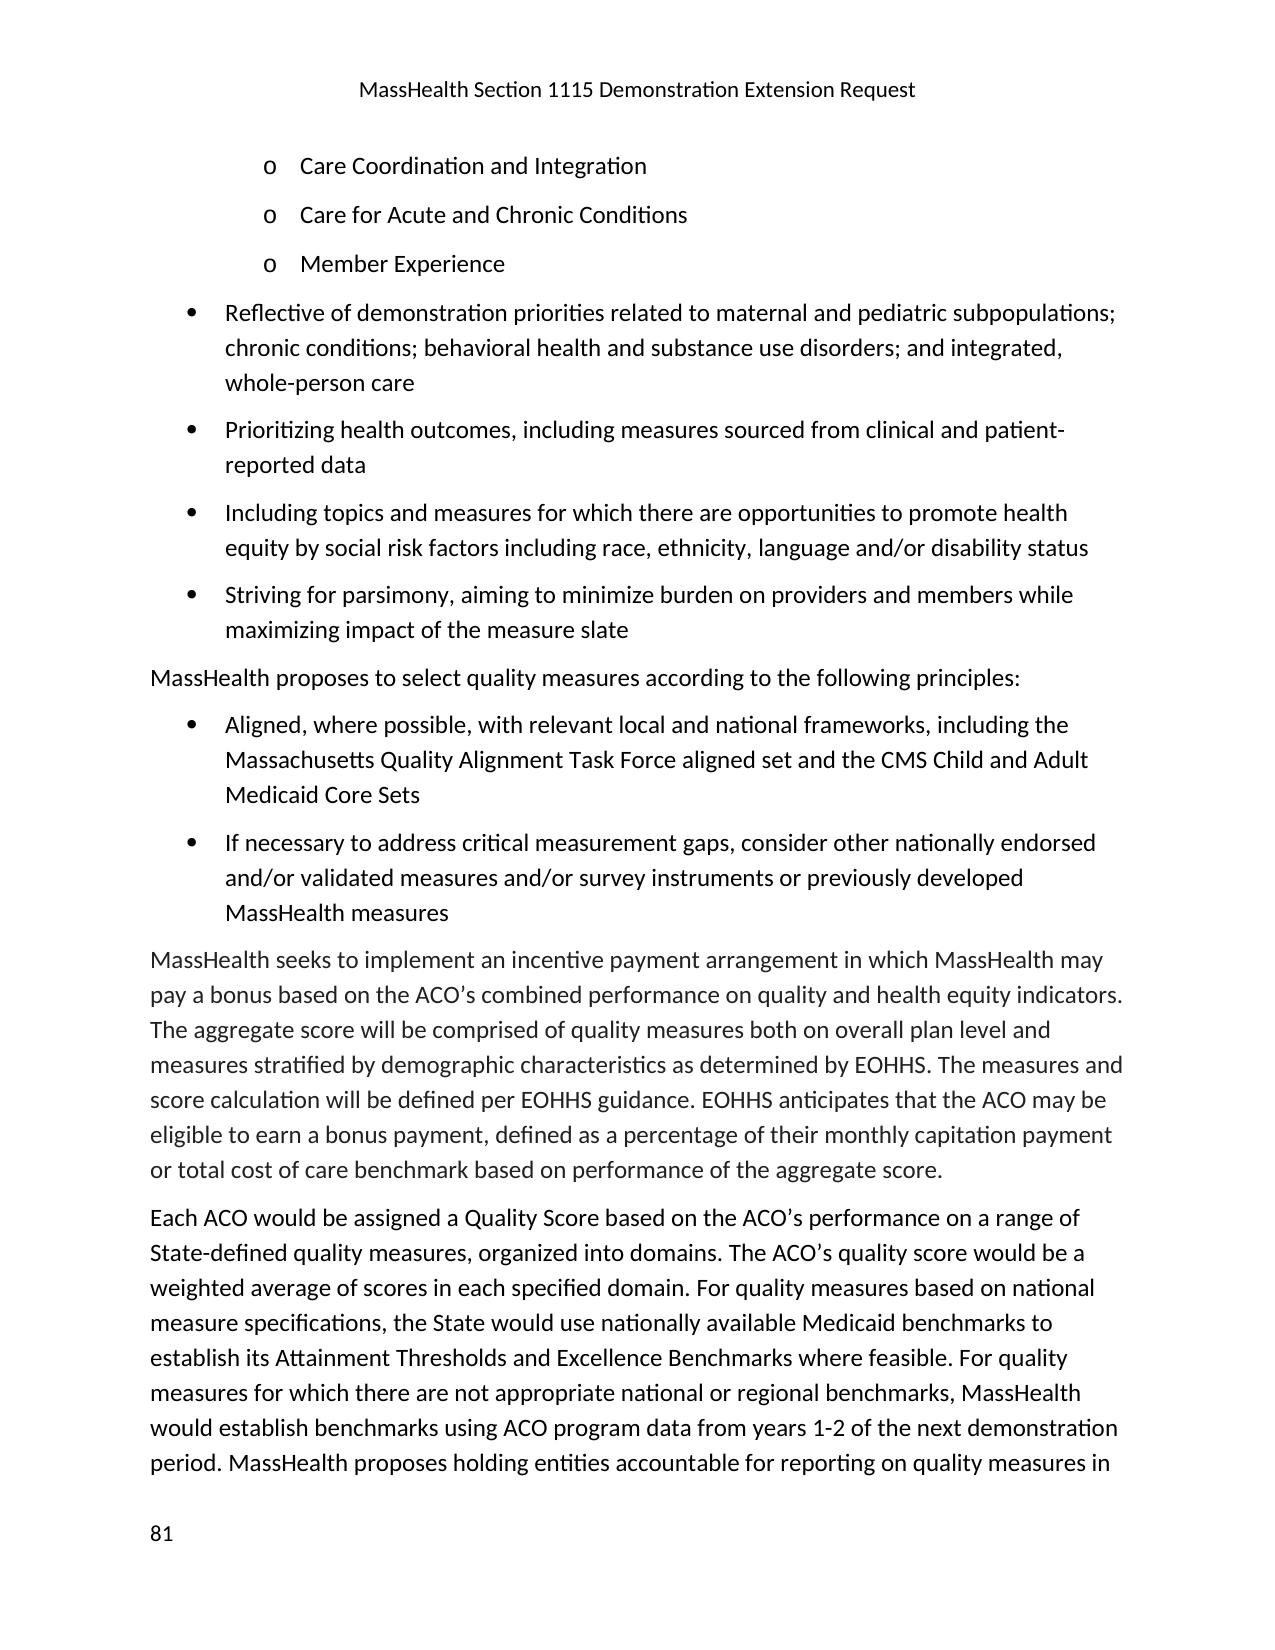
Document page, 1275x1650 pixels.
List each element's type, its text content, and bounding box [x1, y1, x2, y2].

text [150, 1202, 1125, 1477]
text MassHealth proposes to select quality measures according to the following principles: [150, 662, 1125, 692]
text MassHealth seeks to implement an incentive payment arrangement in which MassHealth may pay a bonus based on the ACO’s combined performance on quality and health equity indicators. The aggregate score will be comprised of quality measures both on overall plan level and measures stratified by demographic characteristics as determined by EOHHS. The measures and score calculation will be defined per EOHHS guidance. EOHHS anticipates that the ACO may be eligible to earn a bonus payment, defined as a percentage of their monthly capitation payment or total cost of care benchmark based on performance of the aggregate score. [150, 944, 1125, 1185]
list Member Experience [262, 248, 1125, 280]
list Aligned, where possible, with relevant local and national frameworks, including the Massachusetts Quality Alignment Task Force aligned set and the CMS Child and Adult Medicaid Core Sets [187, 709, 1125, 810]
list Prioritizing health outcomes, including measures sourced from clinical and patient-reported data [187, 414, 1125, 480]
list Care Coordination and Integration [262, 150, 1125, 182]
list Care for Acute and Chronic Conditions [262, 199, 1125, 231]
list Striving for parsimony, aiming to minimize burden on providers and members while maximizing impact of the measure slate [187, 579, 1125, 645]
list Including topics and measures for which there are opportunities to promote health equity by social risk factors including race, ethnicity, language and/or disability status [187, 497, 1125, 562]
list Reflective of demonstration priorities related to maternal and pediatric subpopulations; chronic conditions; behavioral health and substance use disorders; and integrated, whole-person care [187, 297, 1125, 397]
list If necessary to address critical measurement gaps, consider other nationally endorsed and/or validated measures and/or survey instruments or previously developed MassHealth measures [187, 827, 1125, 927]
